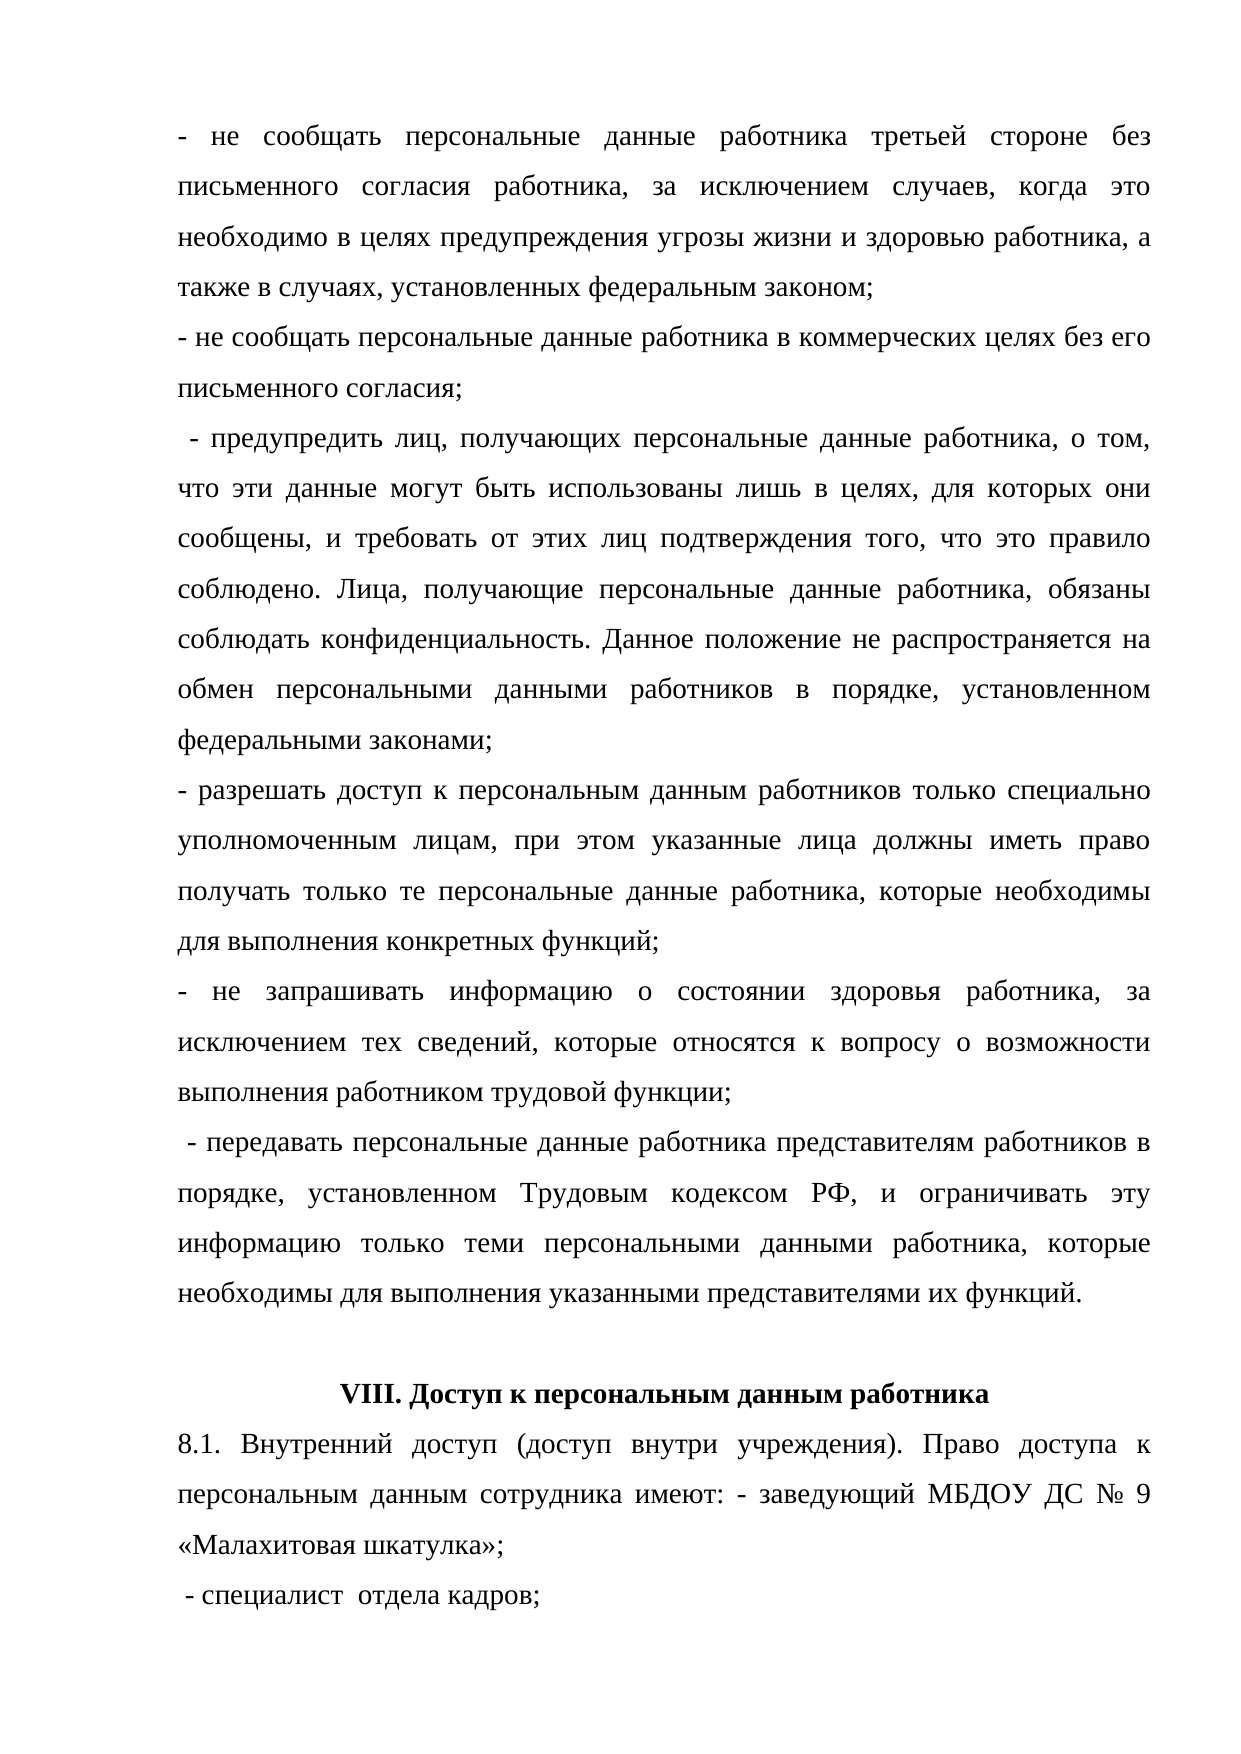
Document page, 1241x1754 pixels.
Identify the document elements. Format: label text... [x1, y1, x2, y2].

text - специалист отдела кадров; [177, 1577, 1152, 1611]
text - не сообщать персональные данные работника в коммерческих целях без его письменного согласия; [177, 319, 1152, 403]
text VIII. Доступ к персональным данным работника [177, 1376, 1152, 1409]
text - не сообщать персональные данные работника третьей стороне без письменного согласия работника, за исключением случаев, когда это необходимо в целях предупреждения угрозы жизни и здоровью работника, а также в случаях, установленных федеральным законом; [177, 118, 1152, 303]
text 8.1. Внутренний доступ (доступ внутри учреждения). Право доступа к персональным данным сотрудника имеют: - заведующий МБДОУ ДС № 9 «Малахитовая шкатулка»; [177, 1426, 1152, 1560]
text - предупредить лиц, получающих персональные данные работника, о том, что эти данные могут быть использованы лишь в целях, для которых они сообщены, и требовать от этих лиц подтверждения того, что это правило соблюдено. Лица, получающие персональные данные работника, обязаны соблюдать конфиденциальность. Данное положение не распространяется на обмен персональными данными работников в порядке, установленном федеральными законами; [177, 420, 1152, 755]
text - разрешать доступ к персональным данным работников только специально уполномоченным лицам, при этом указанные лица должны иметь право получать только те персональные данные работника, которые необходимы для выполнения конкретных функций; [177, 772, 1152, 957]
text - не запрашивать информацию о состоянии здоровья работника, за исключением тех сведений, которые относятся к вопросу о возможности выполнения работником трудовой функции; [177, 973, 1152, 1108]
text - передавать персональные данные работника представителям работников в порядке, установленном Трудовым кодексом РФ, и ограничивать эту информацию только теми персональными данными работника, которые необходимы для выполнения указанными представителями их функций. [177, 1124, 1152, 1309]
